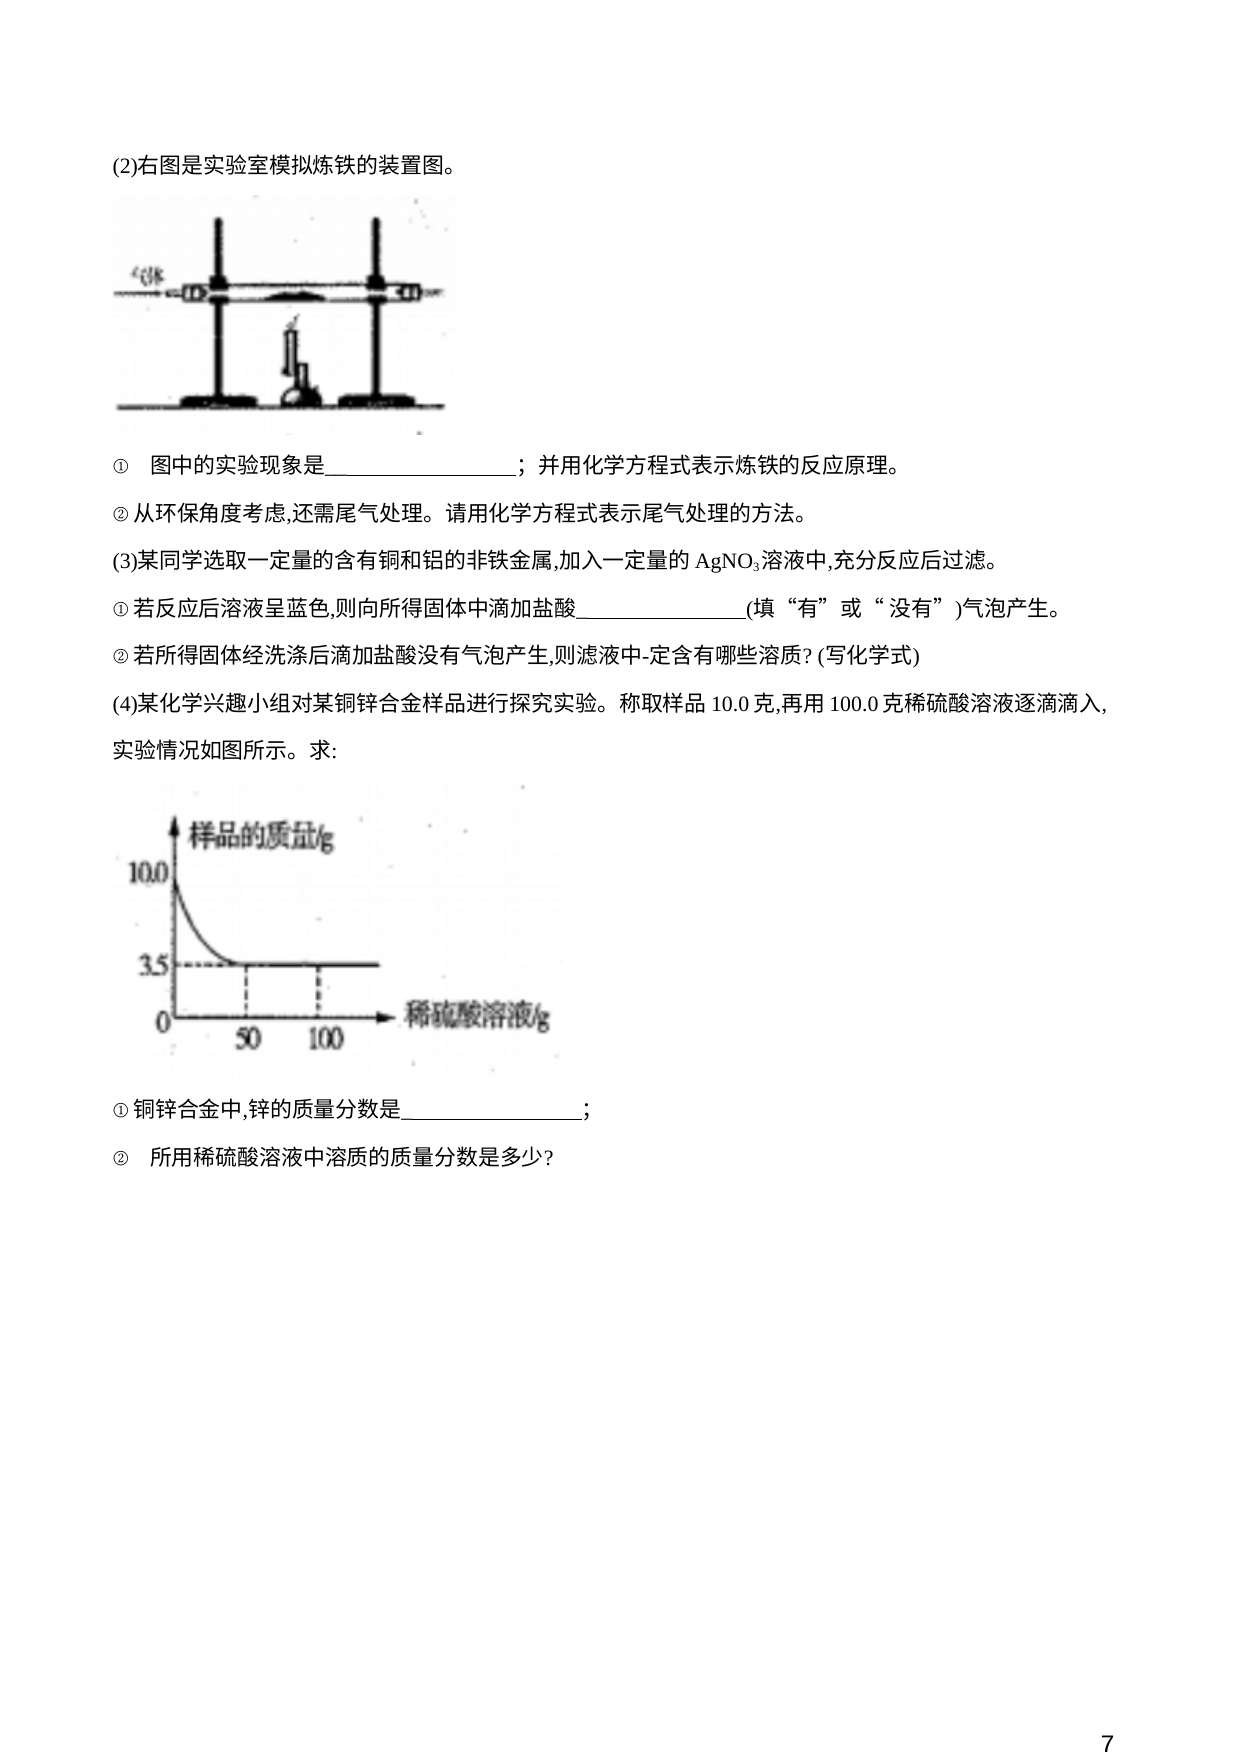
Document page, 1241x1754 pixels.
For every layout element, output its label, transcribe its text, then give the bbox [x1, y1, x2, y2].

picture [112, 780, 563, 1078]
text (4)某化学兴趣小组对某铜锌合金样品进行探究实验。称取样品10.0克,再用100.0克稀硫酸溶液逐滴滴入,实验情况如图所示。求: [112, 686, 1128, 765]
text ①若反应后溶液呈蓝色,则向所得固体中滴加盐酸_ (填“有”或“ 没有”)气泡产生。 [112, 591, 1128, 623]
list 所用稀硫酸溶液中溶质的质量分数是多少? [112, 1140, 1128, 1171]
list 图中的实验现象是__ ；并用化学方程式表示炼铁的反应原理。 [112, 448, 1128, 480]
text ②从环保角度考虑,还需尾气处理。请用化学方程式表示尾气处理的方法。 [112, 496, 1128, 528]
text (2)右图是实验室模拟炼铁的装置图。 [112, 148, 1128, 179]
text (3)某同学选取一定量的含有铜和铝的非铁金属,加入一定量的AgNO3溶液中,充分反应后过滤。 [112, 543, 1128, 575]
text ①铜锌合金中,锌的质量分数是_ ； [112, 1092, 1128, 1124]
text ②若所得固体经洗涤后滴加盐酸没有气泡产生,则滤液中-定含有哪些溶质? (写化学式) [112, 638, 1128, 670]
picture [112, 195, 456, 435]
